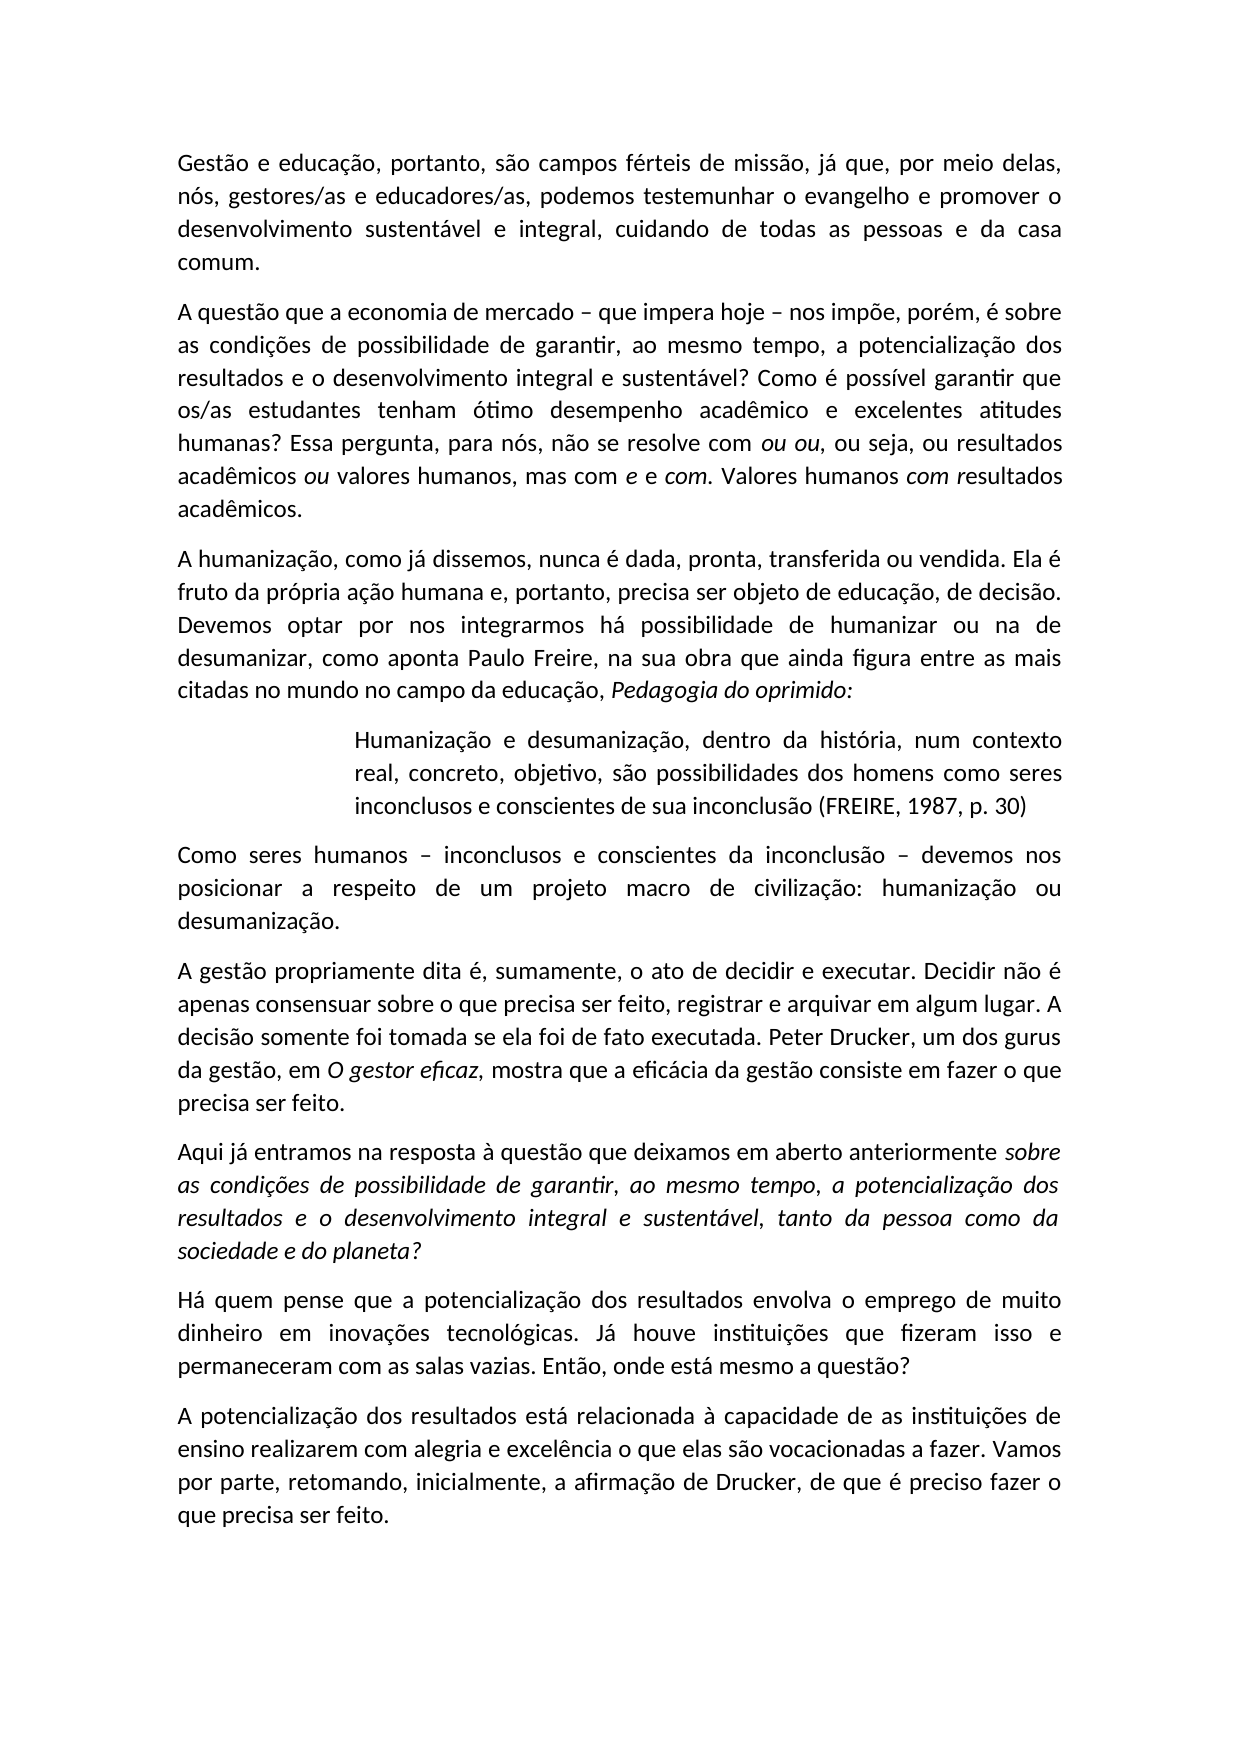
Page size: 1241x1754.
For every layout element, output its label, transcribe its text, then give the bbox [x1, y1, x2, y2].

text Gestão e educação, portanto, são campos férteis de missão, já que, por meio delas, nós, gestores/as e educadores/as, podemos testemunhar o evangelho e promover o desenvolvimento sustentável e integral, cuidando de todas as pessoas e da casa comum. [177, 148, 1063, 277]
text A questão que a economia de mercado – que impera hoje – nos impõe, porém, é sobre as condições de possibilidade de garantir, ao mesmo tempo, a potencialização dos resultados e o desenvolvimento integral e sustentável? Como é possível garantir que os/as estudantes tenham ótimo desempenho acadêmico e excelentes atitudes humanas? Essa pergunta, para nós, não se resolve com ou ou, ou seja, ou resultados acadêmicos ou valores humanos, mas com e e com. Valores humanos com resultados acadêmicos. [177, 296, 1063, 524]
text Há quem pense que a potencialização dos resultados envolva o emprego de muito dinheiro em inovações tecnológicas. Já houve instituições que fizeram isso e permaneceram com as salas vazias. Então, onde está mesmo a questão? [177, 1285, 1063, 1381]
text Humanização e desumanização, dentro da história, num contexto real, concreto, objetivo, são possibilidades dos homens como seres inconclusos e conscientes de sua inconclusão (FREIRE, 1987, p. 30) [354, 724, 1063, 821]
text A gestão propriamente dita é, sumamente, o ato de decidir e executar. Decidir não é apenas consensuar sobre o que precisa ser feito, registrar e arquivar em algum lugar. A decisão somente foi tomada se ela foi de fato executada. Peter Drucker, um dos gurus da gestão, em O gestor eficaz, mostra que a eficácia da gestão consiste em fazer o que precisa ser feito. [177, 955, 1063, 1117]
text A humanização, como já dissemos, nunca é dada, pronta, transferida ou vendida. Ela é fruto da própria ação humana e, portanto, precisa ser objeto de educação, de decisão. Devemos optar por nos integrarmos há possibilidade de humanizar ou na de desumanizar, como aponta Paulo Freire, na sua obra que ainda figura entre as mais citadas no mundo no campo da educação, Pedagogia do oprimido: [177, 543, 1063, 705]
text Aqui já entramos na resposta à questão que deixamos em aberto anteriormente sobre as condições de possibilidade de garantir, ao mesmo tempo, a potencialização dos resultados e o desenvolvimento integral e sustentável, tanto da pessoa como da sociedade e do planeta? [177, 1136, 1063, 1266]
text Como seres humanos – inconclusos e conscientes da inconclusão – devemos nos posicionar a respeito de um projeto macro de civilização: humanização ou desumanização. [177, 840, 1063, 936]
text A potencialização dos resultados está relacionada à capacidade de as instituições de ensino realizarem com alegria e excelência o que elas são vocacionadas a fazer. Vamos por parte, retomando, inicialmente, a afirmação de Drucker, de que é preciso fazer o que precisa ser feito. [177, 1400, 1063, 1529]
